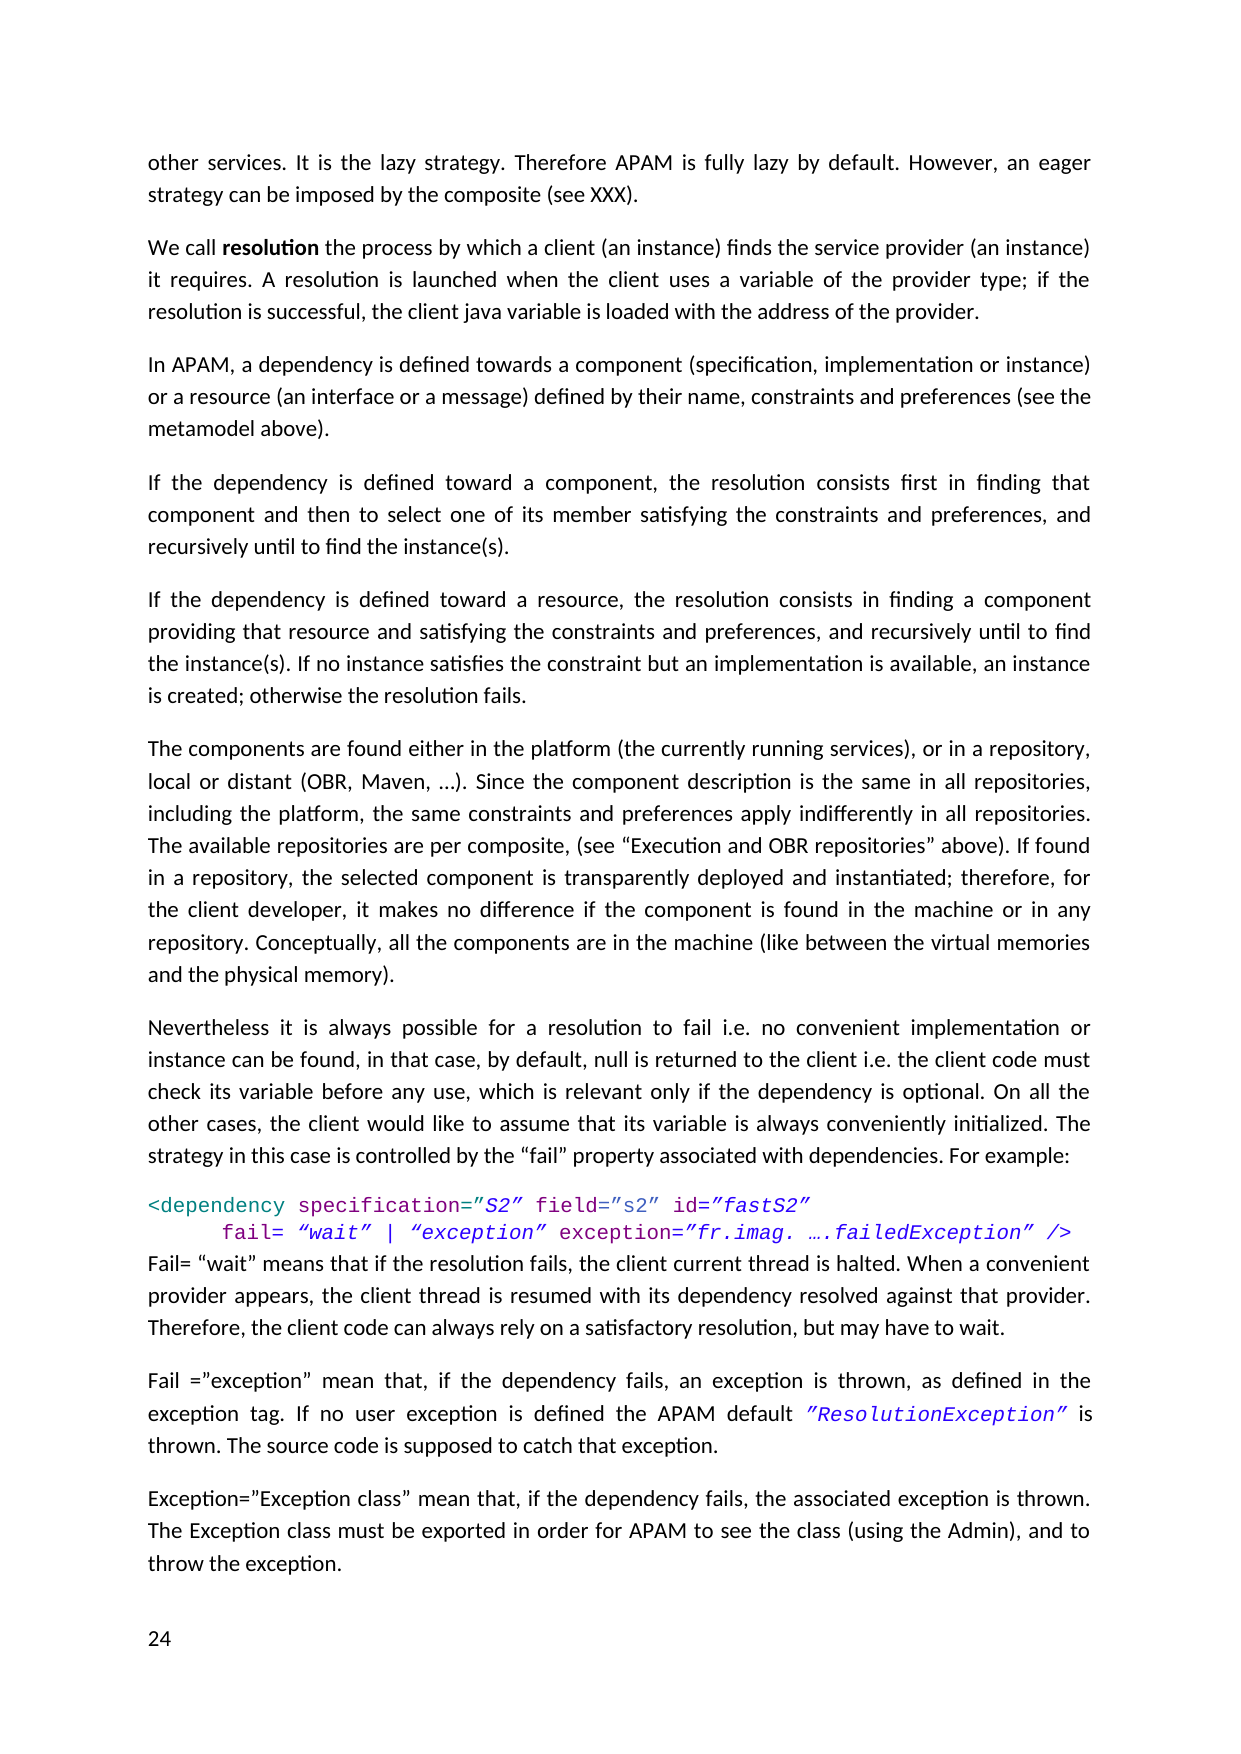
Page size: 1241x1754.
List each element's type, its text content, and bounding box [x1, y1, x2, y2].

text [148, 148, 1093, 208]
text <dependency specification=”S2” field=”s2” id=”fastS2” [148, 1195, 1093, 1218]
text Fail =”exception” mean that, if the dependency fails, an exception is thrown, as defined in the exception tag. If no user exception is defined the APAM default ”ResolutionException” is thrown. The source code is supposed to catch that exception. [148, 1366, 1093, 1459]
text If the dependency is defined toward a resource, the resolution consists in finding a component providing that resource and satisfying the constraints and preferences, and recursively until to find the instance(s). If no instance satisfies the constraint but an implementation is available, an instance is created; otherwise the resolution fails. [148, 585, 1093, 709]
text Exception=”Exception class” mean that, if the dependency fails, the associated exception is thrown. The Exception class must be exported in order for APAM to see the class (using the Admin), and to throw the exception. [148, 1484, 1093, 1577]
text Nevertheless it is always possible for a resolution to fail i.e. no convenient implementation or instance can be found, in that case, by default, null is returned to the client i.e. the client code must check its variable before any use, which is relevant only if the dependency is optional. On all the other cases, the client would like to assume that its variable is always conveniently initialized. The strategy in this case is controlled by the “fail” property associated with dependencies. For example: [148, 1013, 1093, 1170]
text fail= “wait” | “exception” exception=”fr.imag. ….failedException” /> [148, 1222, 1093, 1246]
text In APAM, a dependency is defined towards a component (specification, implementation or instance) or a resource (an interface or a message) defined by their name, constraints and preferences (see the metamodel above). [148, 350, 1093, 443]
text The components are found either in the platform (the currently running services), or in a repository, local or distant (OBR, Maven, …). Since the component description is the same in all repositories, including the platform, the same constraints and preferences apply indifferently in all repositories. The available repositories are per composite, (see “Execution and OBR repositories” above). If found in a repository, the selected component is transparently deployed and instantiated; therefore, for the client developer, it makes no difference if the component is found in the machine or in any repository. Conceptually, all the components are in the machine (like between the virtual memories and the physical memory). [148, 734, 1093, 988]
text Fail= “wait” means that if the resolution fails, the client current thread is halted. When a convenient provider appears, the client thread is resumed with its dependency resolved against that provider. Therefore, the client code can always rely on a satisfactory resolution, but may have to wait. [148, 1249, 1093, 1341]
text If the dependency is defined toward a component, the resolution consists first in finding that component and then to select one of its member satisfying the constraints and preferences, and recursively until to find the instance(s). [148, 468, 1093, 560]
text We call resolution the process by which a client (an instance) finds the service provider (an instance) it requires. A resolution is launched when the client uses a variable of the provider type; if the resolution is successful, the client java variable is loaded with the address of the provider. [148, 233, 1093, 325]
